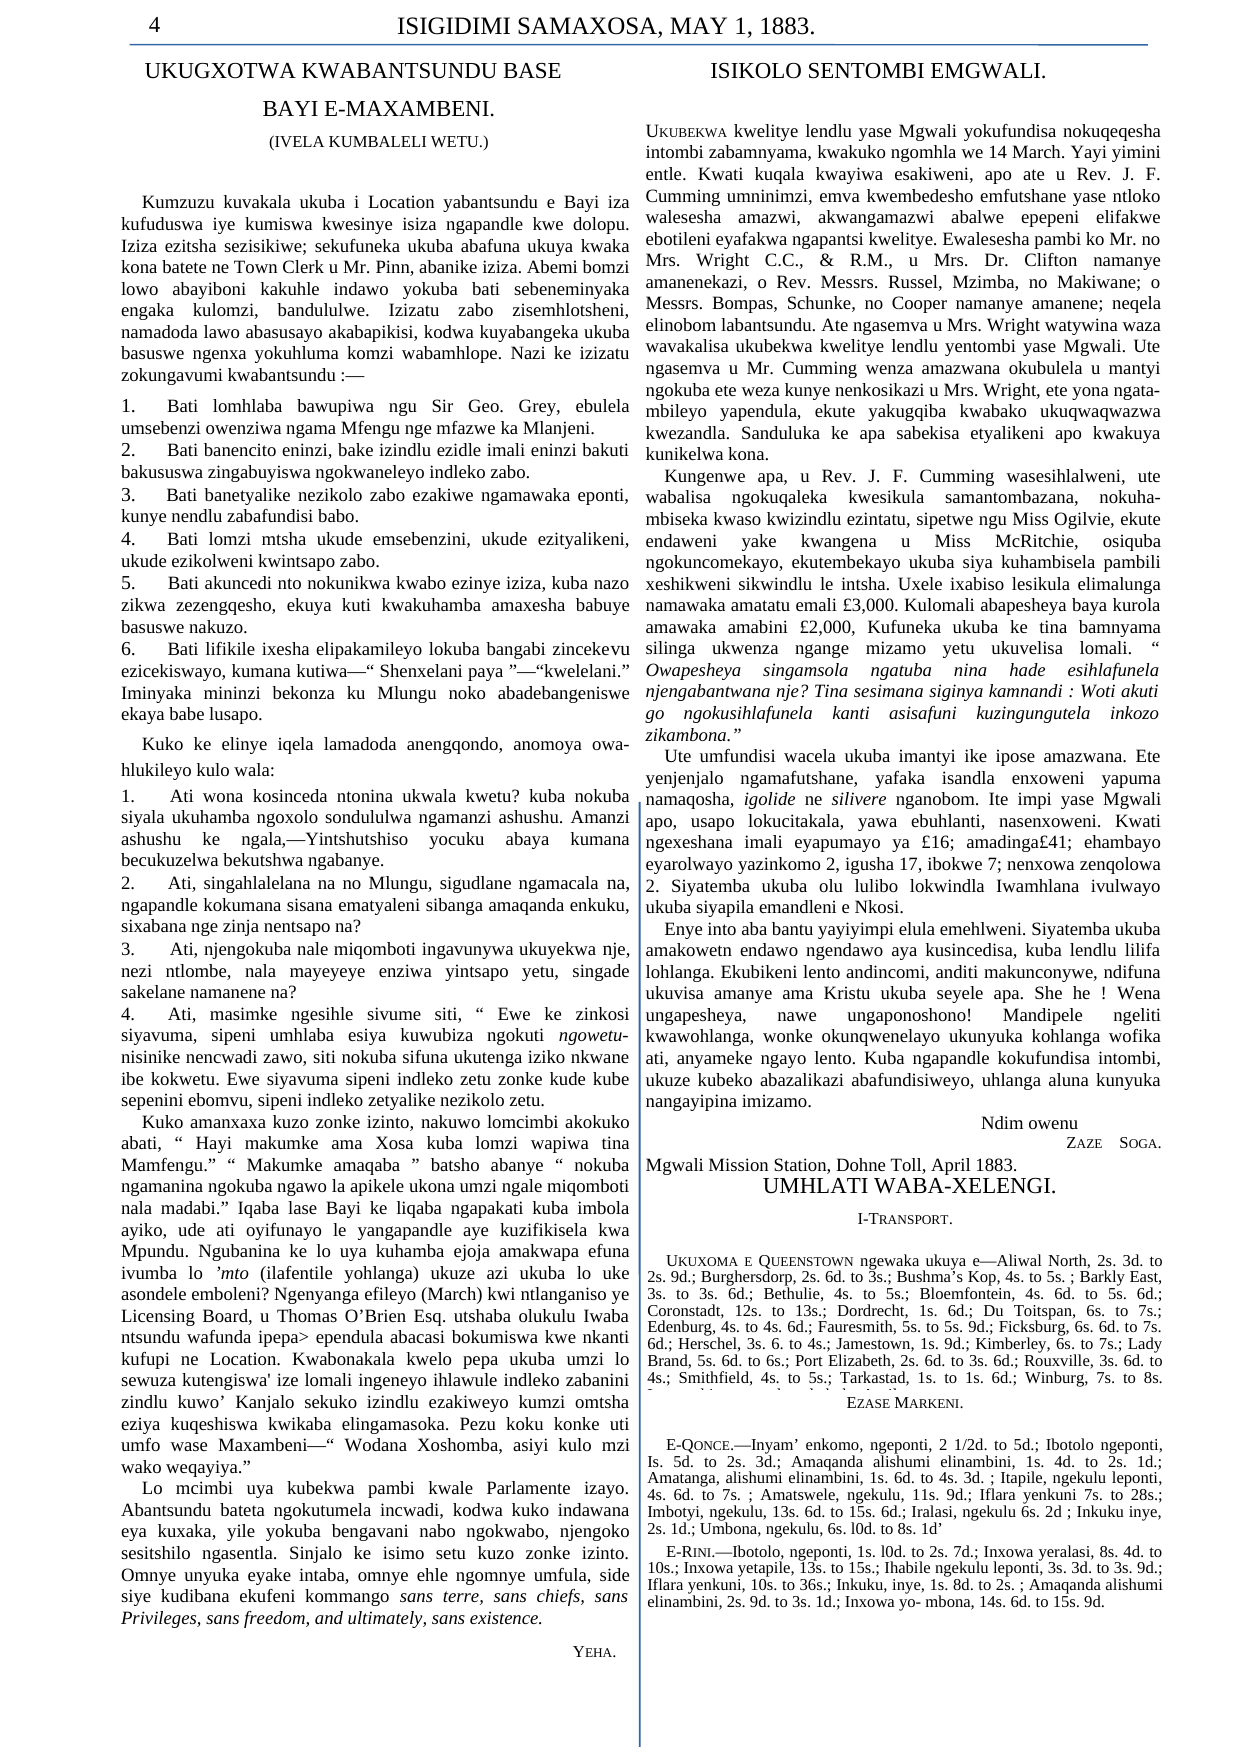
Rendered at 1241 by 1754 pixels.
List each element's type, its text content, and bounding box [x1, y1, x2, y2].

text Kuko ke elinye iqela lamadoda anengqondo, anomoya owa- hlukileyo kulo wala: [121, 733, 630, 780]
text ISIKOLO SENTOMBI EMGWALI. [666, 57, 1047, 83]
text E-Rini.—Ibotolo, ngeponti, 1s. l0d. to 2s. 7d.; Inxowa yeralasi, 8s. 4d. to 10s.; Inxowa yetapile, 13s. to 15s.; Ihabile ngekulu leponti, 3s. 3d. to 3s. 9d.; Iflara yenkuni, 10s. to 36s.; Inkuku, inye, 1s. 8d. to 2s. ; Amaqanda alishumi elinambini, 2s. 9d. to 3s. 1d.; Inxowa yo- mbona, 14s. 6d. to 15s. 9d. [647, 1544, 1163, 1611]
text Ukuxoma e Queenstown ngewaka ukuya e—Aliwal North, 2s. 3d. to 2s. 9d.; Burghersdorp, 2s. 6d. to 3s.; Bushma’s Kop, 4s. to 5s. ; Barkly East, 3s. to 3s. 6d.; Bethulie, 4s. to 5s.; Bloemfontein, 4s. 6d. to 5s. 6d.; Coronstadt, 12s. to 13s.; Dordrecht, 1s. 6d.; Du Toitspan, 6s. to 7s.; Edenburg, 4s. to 4s. 6d.; Fauresmith, 5s. to 5s. 9d.; Ficksburg, 6s. 6d. to 7s. 6d.; Herschel, 3s. 6. to 4s.; Jamestown, 1s. 9d.; Kimberley, 6s. to 7s.; Lady Brand, 5s. 6d. to 6s.; Port Elizabeth, 2s. 6d. to 3s. 6d.; Rouxville, 3s. 6d. to 4s.; Smithfield, 4s. to 5s.; Tarkastad, 1s. to 1s. 6d.; Winburg, 7s. to 8s. Lamaxabiso ngawokupela kuka April. [647, 1253, 1163, 1389]
text Yeha. [125, 1642, 616, 1661]
text Ute umfundisi wacela ukuba imantyi ike ipose amazwana. Ete yenjenjalo ngamafutshane, yafaka isandla enxoweni yapuma namaqosha, igolide ne silivere nganobom. Ite impi yase Mgwali apo, usapo lokucitakala, yawa ebuhlanti, nasenxoweni. Kwati ngexeshana imali eyapumayo ya £16; amadinga£41; ehambayo eyarolwayo yazinkomo 2, igusha 17, ibokwe 7; nenxowa zenqolowa 2. Siyatemba ukuba olu lulibo lokwindla Iwamhlana ivulwayo ukuba siyapila emandleni e Nkosi. [645, 745, 1161, 918]
text Enye into aba bantu yayiyimpi elula emehlweni. Siyatemba ukuba amakowetn endawo ngendawo aya kusincedisa, kuba lendlu lilifa lohlanga. Ekubikeni lento andincomi, anditi makunconywe, ndifuna ukuvisa amanye ama Kristu ukuba seyele apa. She he ! Wena ungapesheya, nawe ungaponoshono! Mandipele ngeliti kwawohlanga, wonke okunqwenelayo ukunyuka kohlanga wofika ati, anyameke ngayo lento. Kuba ngapandle kokufundisa intombi, ukuze kubeko abazalikazi abafundisiweyo, uhlanga aluna kunyuka nangayipina imizamo. [645, 918, 1161, 1112]
text BAYI E-MAXAMBENI. [121, 95, 637, 120]
text UMHLATI WABA-XELENGI. [652, 1172, 1168, 1198]
text Ndim owenu [645, 1112, 1078, 1133]
list Bati lifikile ixesha elipakamileyo lokuba bangabi zincekevu ezicekiswayo, kumana kutiwa—“ Shenxelani paya ”—“kwelelani.” Iminyaka mininzi bekonza ku Mlungu noko abadebangeniswe ekaya babe lusapo. [121, 637, 630, 725]
list Bati akuncedi nto nokunikwa kwabo ezinye iziza, kuba nazo zikwa zezengqesho, ekuya kuti kwakuhamba amaxesha babuye basuswe nakuzo. [121, 571, 630, 637]
text Lo mcimbi uya kubekwa pambi kwale Parlamente izayo. Abantsundu bateta ngokutumela incwadi, kodwa kuko indawana eya kuxaka, yile yokuba bengavani nabo ngokwabo, njengoko sesitshilo ngasentla. Sinjalo ke isimo setu kuzo zonke izinto. Omnye unyuka eyake intaba, omnye ehle ngomnye umfula, side siye kudibana ekufeni kommango sans terre, sans chiefs, sans Privileges, sans freedom, and ultimately, sans existence. [121, 1477, 630, 1628]
text ISIGIDIMI SAMAXOSA, MAY 1, 1883. [397, 11, 816, 40]
text I-Transport. [647, 1211, 1163, 1228]
text E-Qonce.—Inyam’ enkomo, ngeponti, 2 1/2d. to 5d.; Ibotolo ngeponti, Is. 5d. to 2s. 3d.; Amaqanda alishumi elinambini, 1s. 4d. to 2s. 1d.; Amatanga, alishumi elinambini, 1s. 6d. to 4s. 3d. ; Itapile, ngekulu leponti, 4s. 6d. to 7s. ; Amatswele, ngekulu, 11s. 9d.; Iflara yenkuni 7s. to 28s.; Imbotyi, ngekulu, 13s. 6d. to 15s. 6d.; Iralasi, ngekulu 6s. 2d ; Inkuku inye, 2s. 1d.; Umbona, ngekulu, 6s. l0d. to 8s. 1d’ [647, 1437, 1163, 1538]
list Bati banencito eninzi, bake izindlu ezidle imali eninzi bakuti bakususwa zingabuyiswa ngokwaneleyo indleko zabo. [121, 438, 630, 482]
list Ati, singahlalelana na no Mlungu, sigudlane ngamacala na, ngapandle kokumana sisana ematyaleni sibanga amaqanda enkuku, sixabana nge zinja nentsapo na? [121, 871, 630, 937]
list Bati banetyalike nezikolo zabo ezakiwe ngamawaka eponti, kunye nendlu zabafundisi babo. [121, 482, 630, 527]
list Bati lomhlaba bawupiwa ngu Sir Geo. Grey, ebulela umsebenzi owenziwa ngama Mfengu nge mfazwe ka Mlanjeni. [121, 394, 630, 438]
list Ati wona kosinceda ntonina ukwala kwetu? kuba nokuba siyala ukuhamba ngoxolo sondululwa ngamanzi ashushu. Amanzi ashushu ke ngala,—Yintshutshiso yocuku abaya kumana becukuzelwa bekutshwa ngabanye. [121, 785, 630, 871]
text (IVELA KUMBALELI WETU.) [121, 132, 637, 151]
text Ukubekwa kwelitye lendlu yase Mgwali yokufundisa nokuqeqesha intombi zabamnyama, kwakuko ngomhla we 14 March. Yayi yimini entle. Kwati kuqala kwayiwa esakiweni, apo ate u Rev. J. F. Cumming umninimzi, emva kwembedesho emfutshane yase ntloko walesesha amazwi, akwangamazwi abalwe epepeni elifakwe ebotileni eyafakwa ngapantsi kwelitye. Ewalesesha pambi ko Mr. no Mrs. Wright C.C., & R.M., u Mrs. Dr. Clifton namanye amanenekazi, o Rev. Messrs. Russel, Mzimba, no Makiwane; o Messrs. Bompas, Schunke, no Cooper namanye amanene; neqela elinobom labantsundu. Ate ngasemva u Mrs. Wright watywina waza wavakalisa ukubekwa kwelitye lendlu yentombi yase Mgwali. Ute ngasemva u Mr. Cumming wenza amazwana okubulela u mantyi ngokuba ete weza kunye nenkosikazi u Mrs. Wright, ete yona ngata- mbileyo yapendula, ekute yakugqiba kwabako ukuqwaqwazwa kwezandla. Sanduluka ke apa sabekisa etyalikeni apo kwakuya kunikelwa kona. [645, 120, 1161, 465]
text Kuko amanxaxa kuzo zonke izinto, nakuwo lomcimbi akokuko abati, “ Hayi makumke ama Xosa kuba lomzi wapiwa tina Mamfengu.” “ Makumke amaqaba ” batsho abanye “ nokuba ngamanina ngokuba ngawo la apikele ukona umzi ngale miqomboti nala madabi.” Iqaba lase Bayi ke liqaba ngapakati kuba imbola ayiko, ude ati oyifunayo le yangapandle aye kuzifikisela kwa Mpundu. Ngubanina ke lo uya kuhamba ejoja amakwapa efuna ivumba lo ’mto (ilafentile yohlanga) ukuze azi ukuba lo uke asondele emboleni? Ngenyanga efileyo (March) kwi ntlanganiso ye Licensing Board, u Thomas O’Brien Esq. utshaba olukulu Iwaba ntsundu wafunda ipepa> ependula abacasi bokumiswa kwe nkanti kufupi ne Location. Kwabonakala kwelo pepa ukuba umzi lo sewuza kutengiswa' ize lomali ingeneyo ihlawule indleko zabanini zindlu kuwo’ Kanjalo sekuko izindlu ezakiweyo kumzi omtsha eziya kuqeshiswa kwikaba elingamasoka. Pezu koku konke uti umfo wase Maxambeni—“ Wodana Xoshomba, asiyi kulo mzi wako weqayiya.” [121, 1111, 630, 1477]
text UKUGXOTWA KWABANTSUNDU BASE [144, 57, 562, 83]
list Ati, njengokuba nale miqomboti ingavunywa ukuyekwa nje, nezi ntlombe, nala mayeyeye enziwa yintsapo yetu, singade sakelane namanene na? [121, 937, 630, 1003]
text Ezase Markeni. [647, 1395, 1163, 1412]
text Kumzuzu kuvakala ukuba i Location yabantsundu e Bayi iza kufuduswa iye kumiswa kwesinye isiza ngapandle kwe dolopu. Iziza ezitsha sezisikiwe; sekufuneka ukuba abafuna ukuya kwaka kona batete ne Town Clerk u Mr. Pinn, abanike iziza. Abemi bomzi lowo abayiboni kakuhle indawo yokuba bati sebeneminyaka engaka kulomzi, bandululwe. Izizatu zabo zisemhlotsheni, namadoda lawo abasusayo akabapikisi, kodwa kuyabangeka ukuba basuswe ngenxa yokuhluma komzi wabamhlope. Nazi ke izizatu zokungavumi kwabantsundu :— [121, 191, 630, 385]
text Kungenwe apa, u Rev. J. F. Cumming wasesihlalweni, ute wabalisa ngokuqaleka kwesikula samantombazana, nokuha- mbiseka kwaso kwizindlu ezintatu, sipetwe ngu Miss Ogilvie, ekute endaweni yake kwangena u Miss McRitchie, osiquba ngokuncomekayo, ekutembekayo ukuba siya kuhambisela pambili xeshikweni sikwindlu le intsha. Uxele ixabiso lesikula elimalunga namawaka amatatu emali £3,000. Kulomali abapesheya baya kurola amawaka amabini £2,000, Kufuneka ukuba ke tina bamnyama silinga ukwenza ngange mizamo yetu ukuvelisa lomali. “ Owapesheya singamsola ngatuba nina hade esihlafunela njengabantwana nje? Tina sesimana siginya kamnandi : Woti akuti go ngokusihlafunela kanti asisafuni kuzingungutela inkozo zikambona.” [645, 465, 1161, 745]
text Zaze Soga. Mgwali Mission Station, Dohne Toll, April 1883. [645, 1133, 1161, 1175]
list Ati, masimke ngesihle sivume siti, “ Ewe ke zinkosi siyavuma, sipeni umhlaba esiya kuwubiza ngokuti ngowetu- nisinike nencwadi zawo, siti nokuba sifuna ukutenga iziko nkwane ibe kokwetu. Ewe siyavuma sipeni indleko zetu zonke kude kube sepenini ebomvu, sipeni indleko zetyalike nezikolo zetu. [121, 1003, 630, 1111]
list Bati lomzi mtsha ukude emsebenzini, ukude ezityalikeni, ukude ezikolweni kwintsapo zabo. [121, 527, 630, 571]
